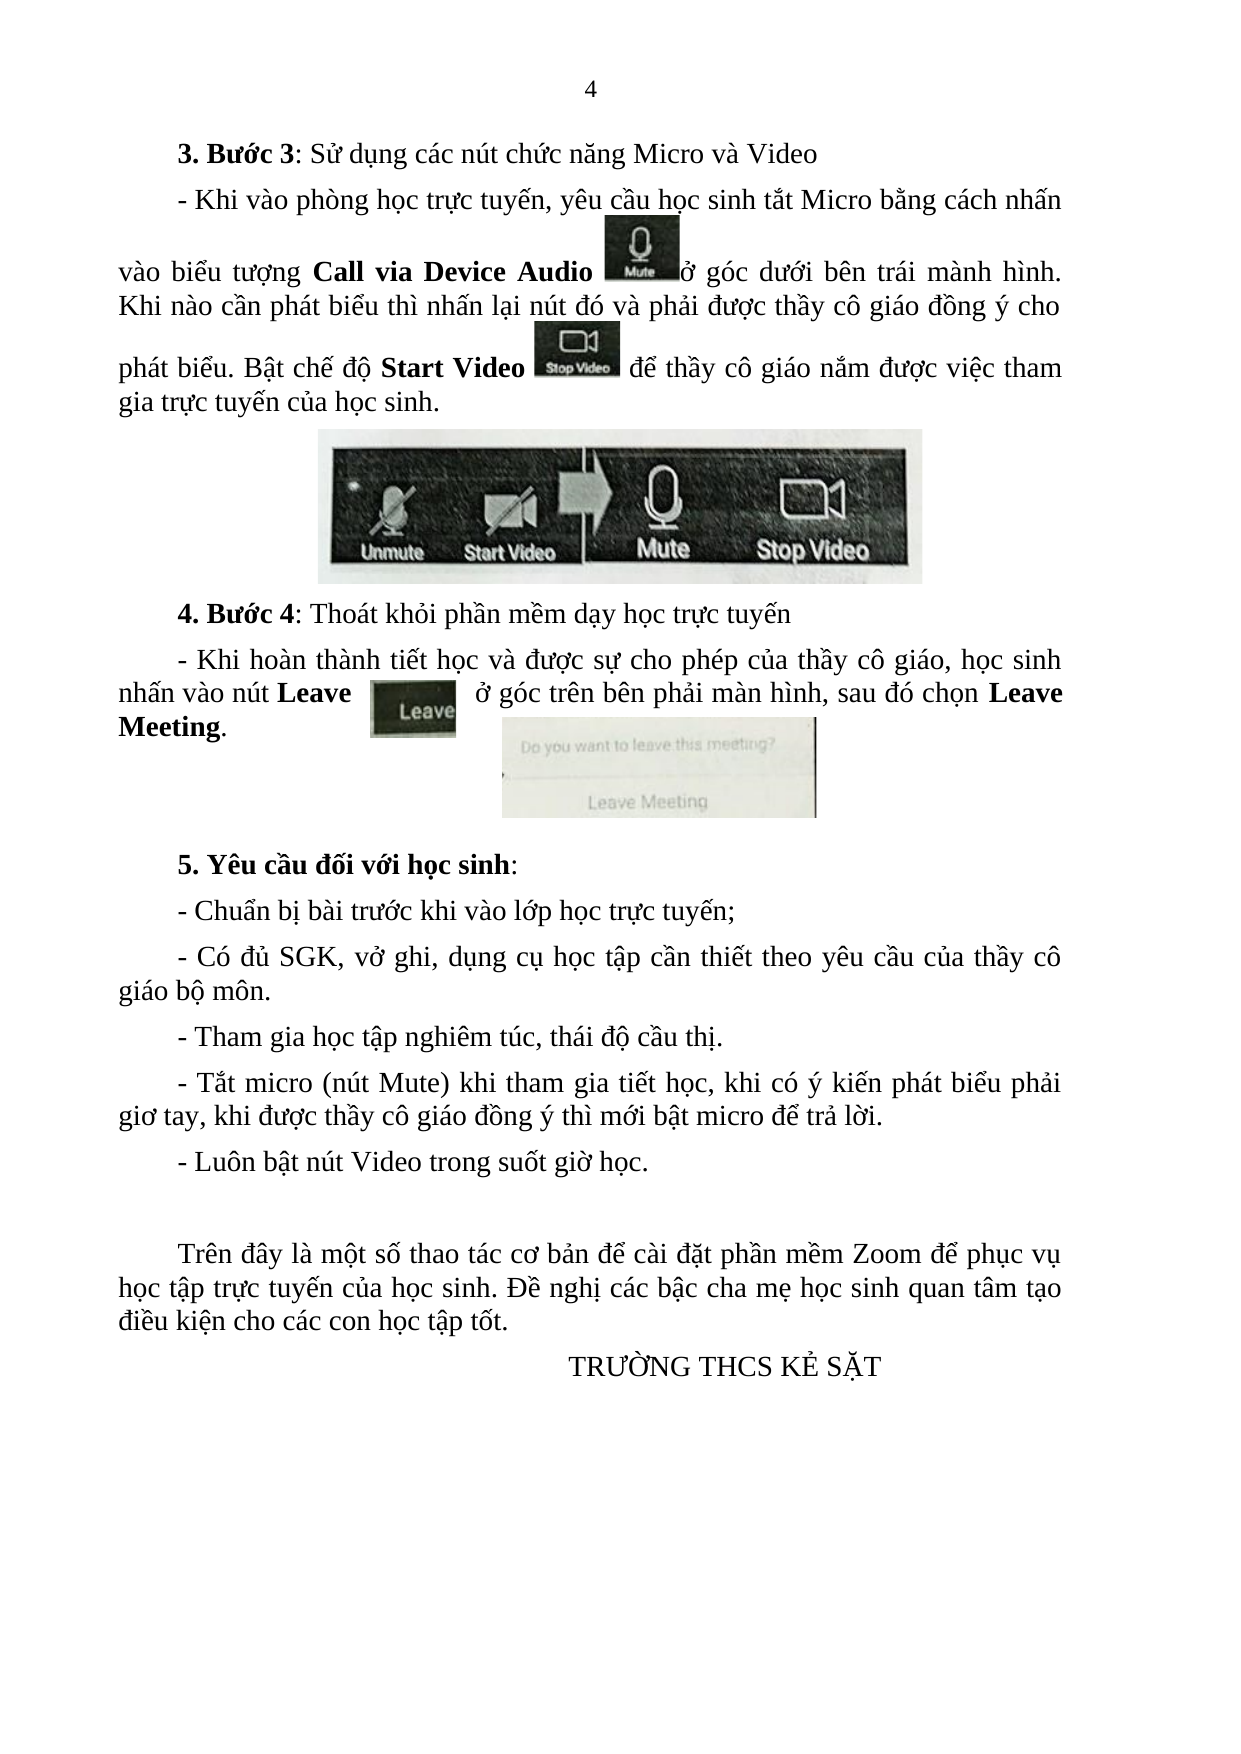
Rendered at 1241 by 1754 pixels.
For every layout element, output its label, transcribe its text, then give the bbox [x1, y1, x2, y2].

text - Luôn bật nút Video trong suốt giờ học. [118, 1144, 1063, 1178]
text - Khi hoàn thành tiết học và được sự cho phép của thầy cô giáo, học sinh nhấn vào nút Leave ở góc trên bên phải màn hình, sau đó chọn Leave Meeting. [118, 642, 1063, 742]
picture [604, 215, 680, 282]
text - Tắt micro (nút Mute) khi tham gia tiết học, khi có ý kiến phát biểu phải giơ tay, khi được thầy cô giáo đồng ý thì mới bật micro để trả lời. [118, 1065, 1063, 1132]
text - Tham gia học tập nghiêm túc, thái độ cầu thị. [118, 1019, 1063, 1052]
picture [368, 680, 455, 735]
text Trên đây là một số thao tác cơ bản để cài đặt phần mềm Zoom để phục vụ học tập trực tuyến của học sinh. Đề nghị các bậc cha mẹ học sinh quan tâm tạo điều kiện cho các con học tập tốt. [118, 1236, 1063, 1337]
text 5. Yêu cầu đối với học sinh: [118, 847, 1063, 881]
text 3. Bước 3: Sử dụng các nút chức năng Micro và Video [118, 136, 1063, 170]
text - Có đủ SGK, vở ghi, dụng cụ học tập cần thiết theo yêu cầu của thầy cô giáo bộ môn. [118, 939, 1063, 1006]
picture [500, 717, 816, 817]
text - Chuẩn bị bài trước khi vào lớp học trực tuyến; [118, 893, 1063, 927]
picture [317, 429, 923, 584]
picture [534, 321, 621, 378]
text TRƯỜNG THCS KẺ SẶT [118, 1349, 1063, 1383]
text 4. Bước 4: Thoát khỏi phần mềm dạy học trực tuyến [118, 596, 1063, 629]
text - Khi vào phòng học trực tuyến, yêu cầu học sinh tắt Micro bằng cách nhấn vào biểu tượng Call via Device Audio ở góc dưới bên trái mành hình. Khi nào cần phát biểu thì nhấn lại nút đó và phải được thầy cô giáo đồng ý cho phát biểu. Bật chế độ Start Video để thầy cô giáo nắm được việc tham gia trực tuyến của học sinh. [118, 182, 1063, 417]
